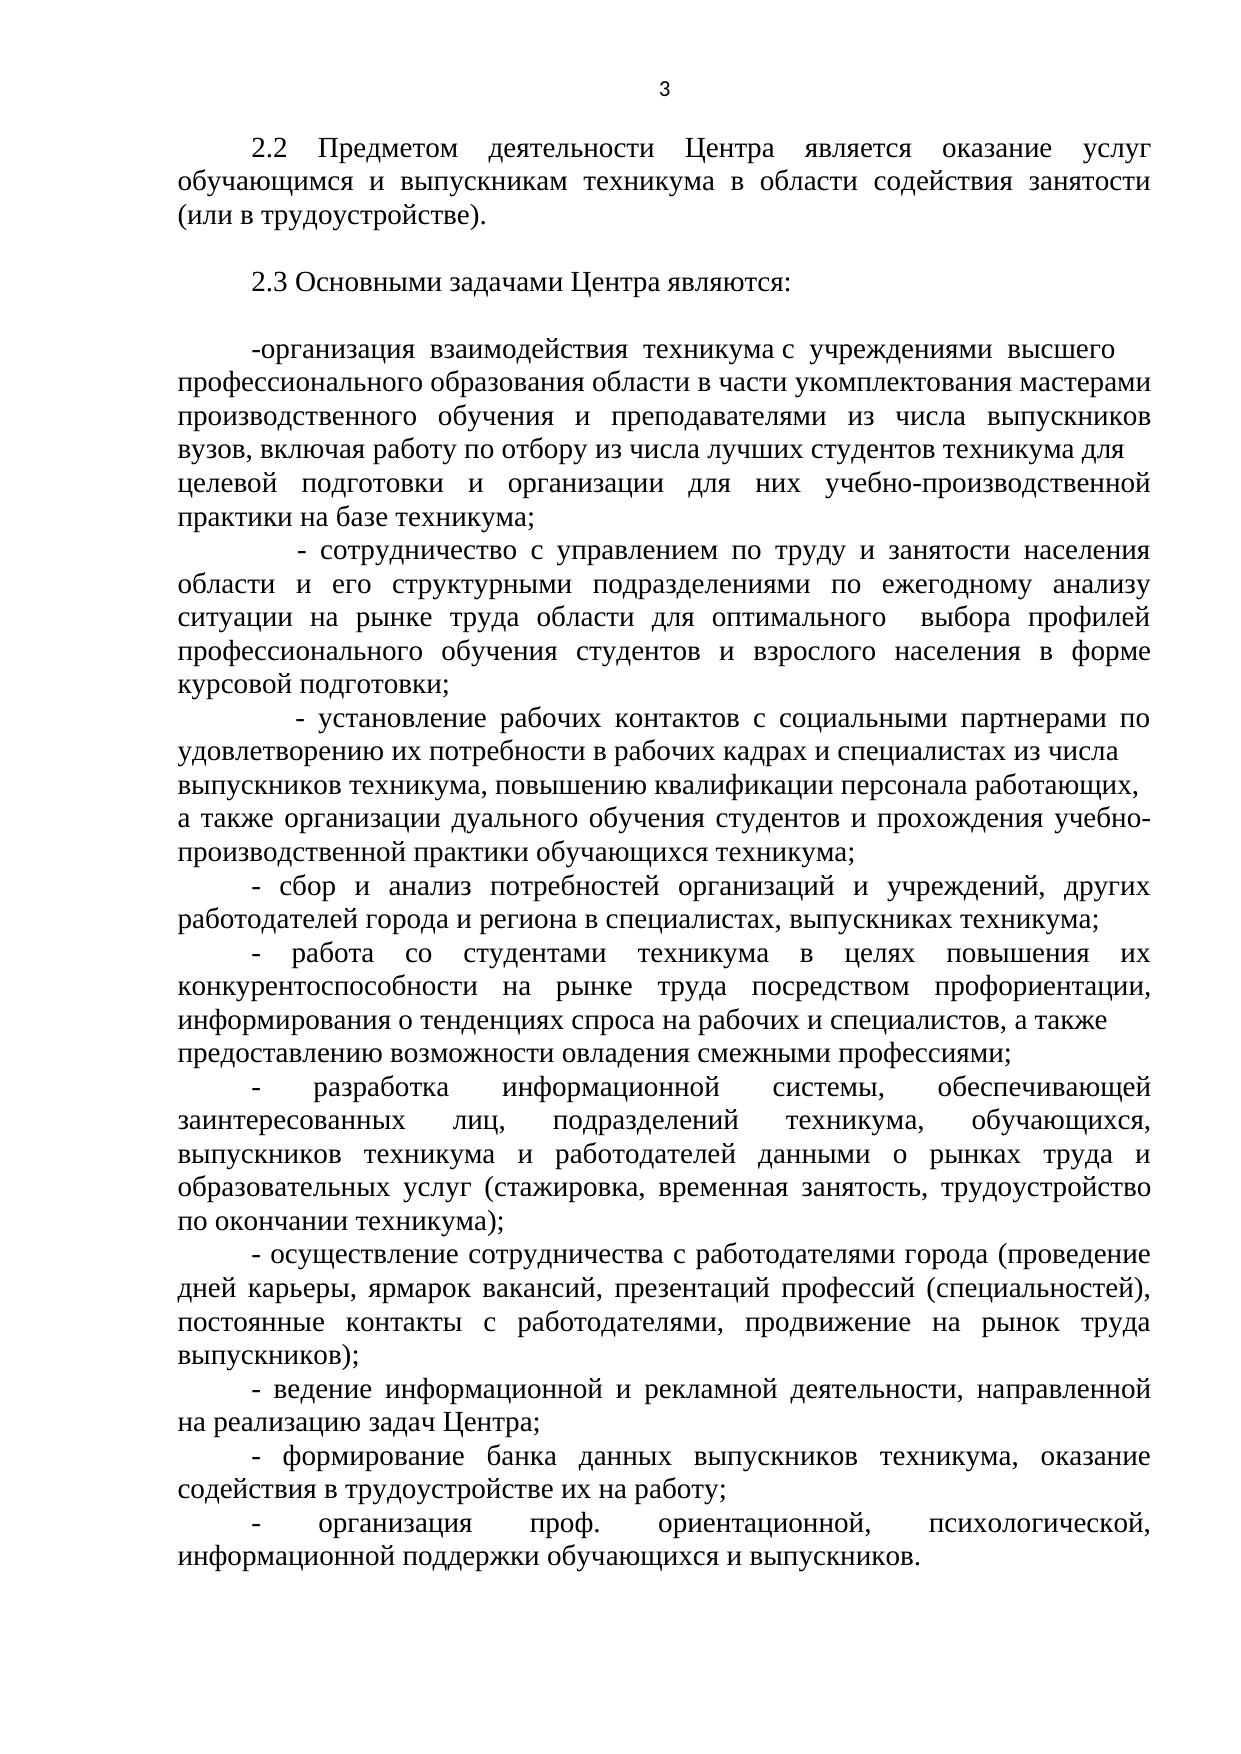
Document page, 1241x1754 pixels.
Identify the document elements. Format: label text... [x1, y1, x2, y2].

text выпускников техникума, повышению квалификации персонала работающих, [177, 767, 1152, 801]
text предоставлению возможности овладения смежными профессиями; [177, 1035, 1152, 1069]
text производственного обучения и преподавателями из числа выпускников вузов, включая работу по отбору из числа лучших студентов техникума для [177, 398, 1152, 465]
text - организация проф. ориентационной, психологической, информационной поддержки обучающихся и выпускников. [177, 1505, 1152, 1572]
text профессионального образования области в части укомплектования мастерами [177, 364, 1152, 398]
text 2.3 Основными задачами Центра являются: [177, 264, 1152, 297]
text -организация взаимодействия техникума с учреждениями высшего [177, 331, 1152, 364]
text - работа со студентами техникума в целях повышения их конкурентоспособности на рынке труда посредством профориентации, информирования о тенденциях спроса на рабочих и специалистов, а также [177, 935, 1152, 1035]
text - сотрудничество с управлением по труду и занятости населения области и его структурными подразделениями по ежегодному анализу ситуации на рынке труда области для оптимального выбора профилей профессионального обучения студентов и взрослого населения в форме курсовой подготовки; [177, 532, 1152, 700]
text - осуществление сотрудничества с работодателями города (проведение дней карьеры, ярмарок вакансий, презентаций профессий (специальностей), постоянные контакты с работодателями, продвижение на рынок труда выпускников); [177, 1237, 1152, 1371]
text - установление рабочих контактов с социальными партнерами по удовлетворению их потребности в рабочих кадрах и специалистах из числа [177, 700, 1152, 767]
text - сбор и анализ потребностей организаций и учреждений, других работодателей города и региона в специалистах, выпускниках техникума; [177, 868, 1152, 935]
text - разработка информационной системы, обеспечивающей заинтересованных лиц, подразделений техникума, обучающихся, выпускников техникума и работодателей данными о рынках труда и образовательных услуг (стажировка, временная занятость, трудоустройство по окончании техникума); [177, 1069, 1152, 1237]
text - ведение информационной и рекламной деятельности, направленной на реализацию задач Центра; [177, 1371, 1152, 1438]
text целевой подготовки и организации для них учебно-производственной практики на базе техникума; [177, 465, 1152, 532]
text а также организации дуального обучения студентов и прохождения учебно-производственной практики обучающихся техникума; [177, 801, 1152, 868]
text - формирование банка данных выпускников техникума, оказание содействия в трудоустройстве их на работу; [177, 1438, 1152, 1505]
text 2.2 Предметом деятельности Центра является оказание услуг обучающимся и выпускникам техникума в области содействия занятости (или в трудоустройстве). [177, 130, 1152, 230]
